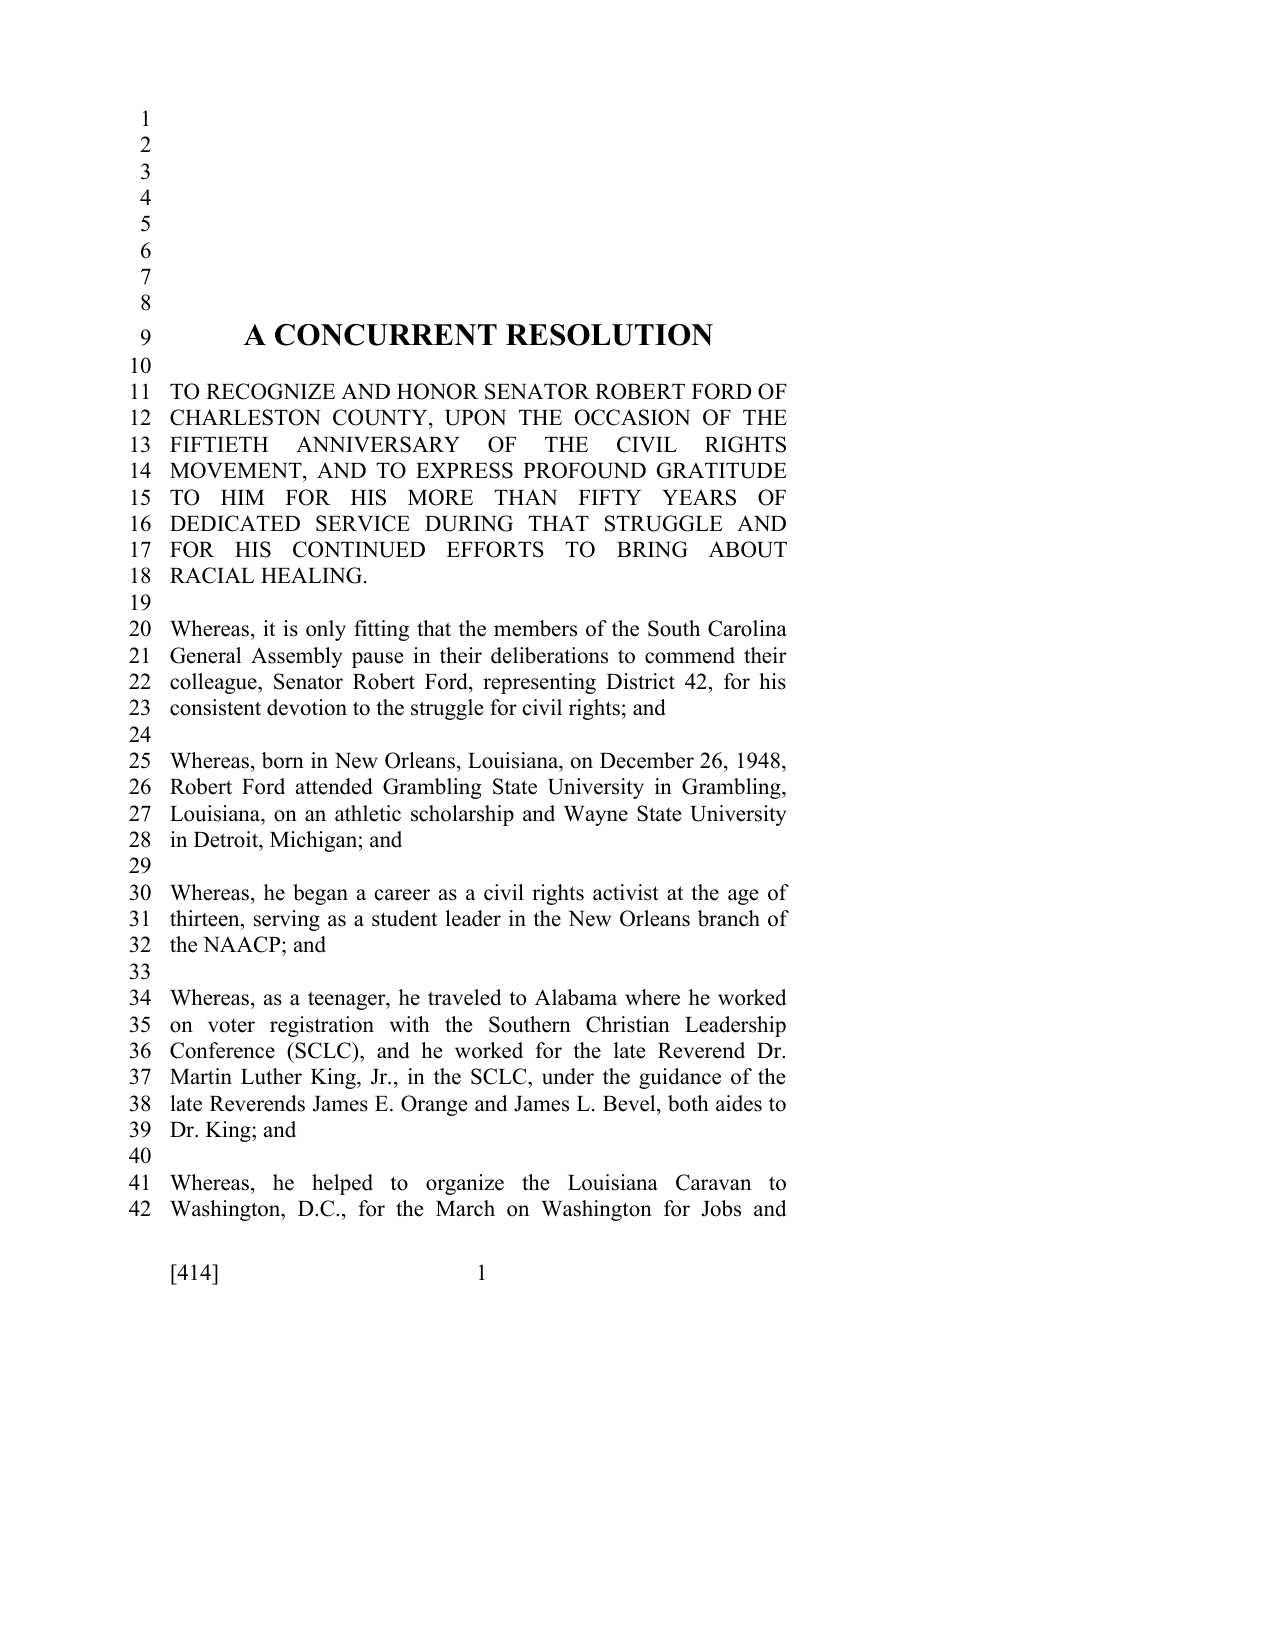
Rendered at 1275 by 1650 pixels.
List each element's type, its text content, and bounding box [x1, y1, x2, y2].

text Whereas, he began a career as a civil rights activist at the age of thirteen, serving as a student leader in the New Orleans branch of the NAACP; and [169, 879, 787, 958]
text Whereas, it is only fitting that the members of the South Carolina General Assembly pause in their deliberations to commend their colleague, Senator Robert Ford, representing District 42, for his consistent devotion to the struggle for civil rights; and [169, 615, 787, 721]
text Whereas, as a teenager, he traveled to Alabama where he worked on voter registration with the Southern Christian Leadership Conference (SCLC), and he worked for the late Reverend Dr. Martin Luther King, Jr., in the SCLC, under the guidance of the late Reverends James E. Orange and James L. Bevel, both aides to Dr. King; and [169, 984, 787, 1142]
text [169, 1169, 787, 1221]
text Whereas, born in New Orleans, Louisiana, on December 26, 1948, Robert Ford attended Grambling State University in Grambling, Louisiana, on an athletic scholarship and Wayne State University in Detroit, Michigan; and [169, 747, 787, 852]
text TO RECOGNIZE AND HONOR SENATOR ROBERT FORD OF CHARLESTON COUNTY, UPON THE OCCASION OF THE FIFTIETH ANNIVERSARY OF THE CIVIL RIGHTS MOVEMENT, AND TO EXPRESS PROFOUND GRATITUDE TO HIM FOR HIS MORE THAN FIFTY YEARS OF DEDICATED SERVICE DURING THAT STRUGGLE AND FOR HIS CONTINUED EFFORTS TO BRING ABOUT RACIAL HEALING. [169, 378, 787, 589]
text A CONCURRENT RESOLUTION [169, 316, 787, 352]
